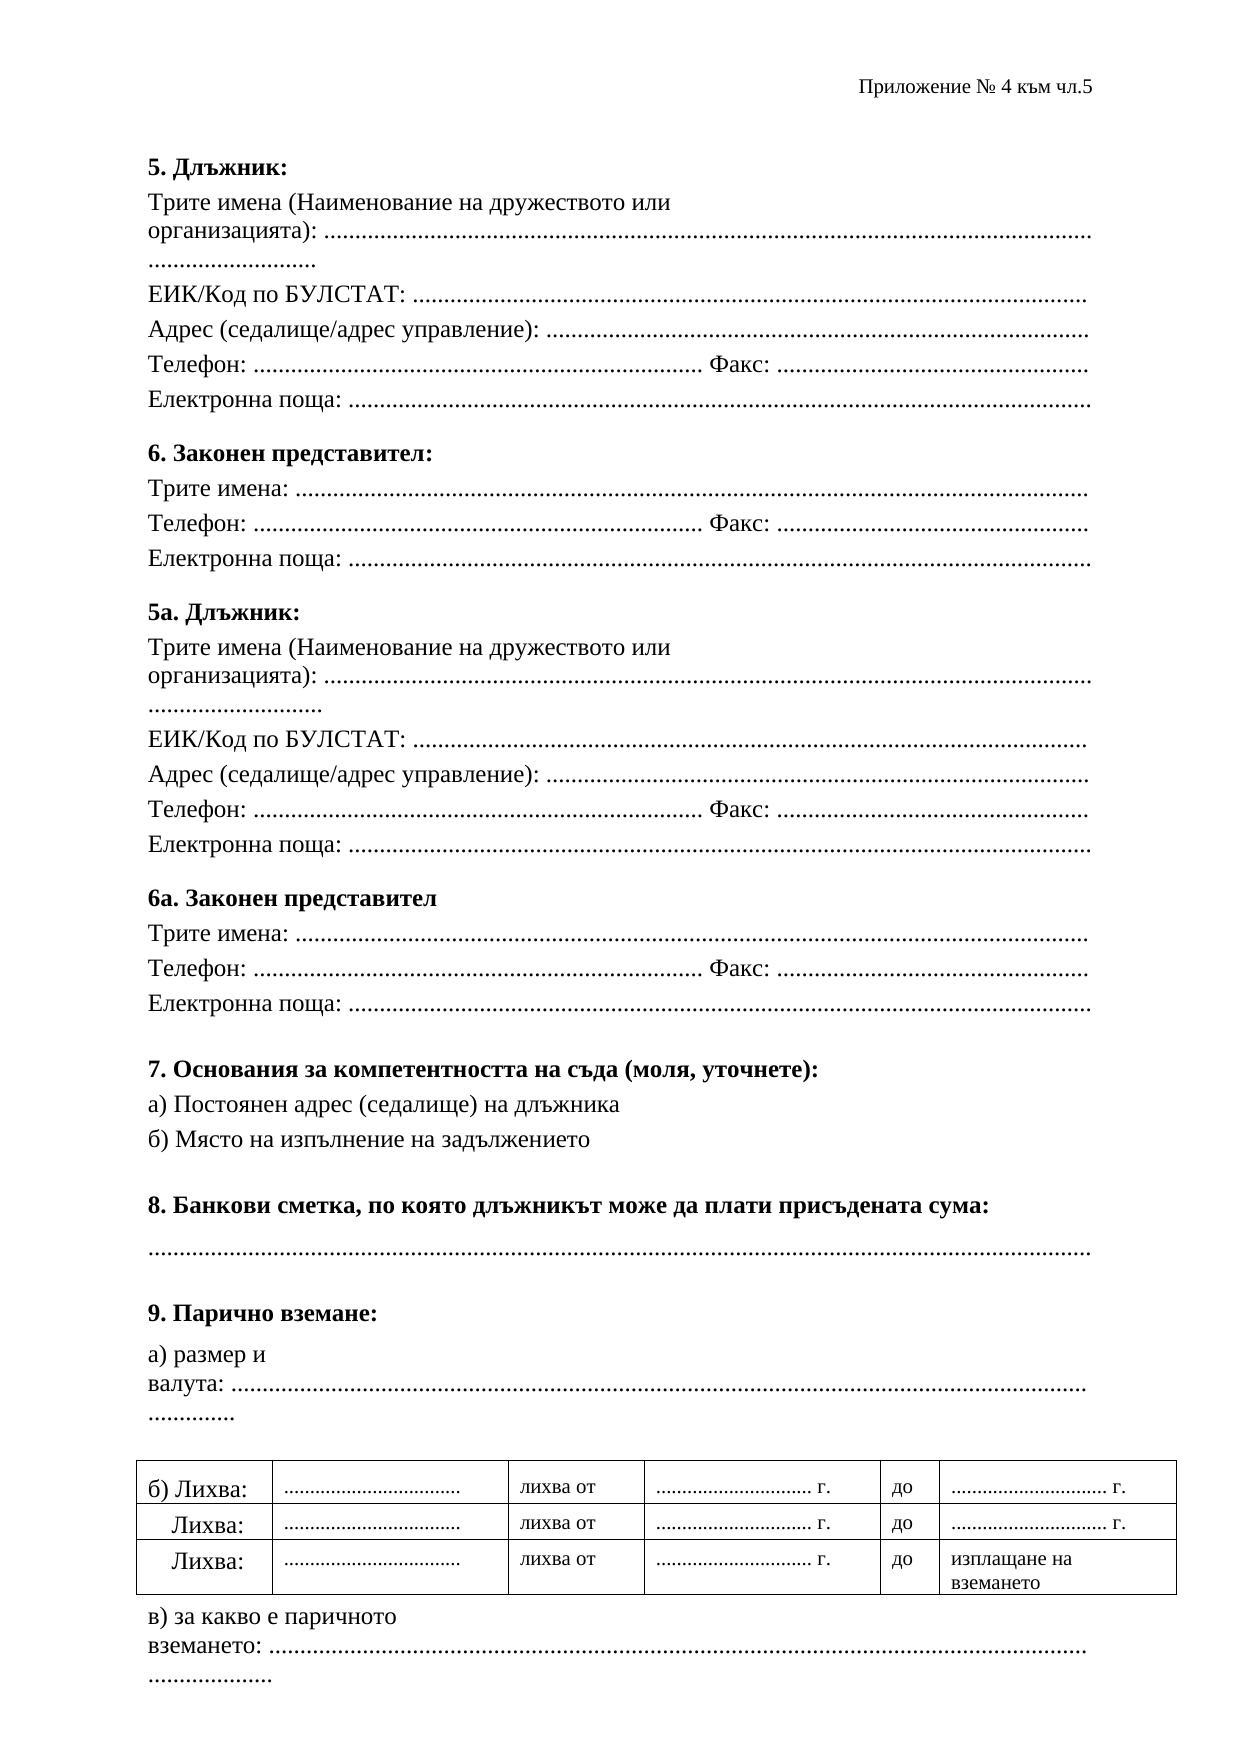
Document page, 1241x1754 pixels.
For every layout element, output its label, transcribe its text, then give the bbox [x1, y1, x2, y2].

text Телефон: ........................................................................ Факс: .................................................. [148, 794, 1092, 823]
text 9. Парично вземане: [148, 1298, 1092, 1327]
text Адрес (седалище/адрес управление): ....................................................................................... [148, 759, 1092, 788]
text 5. Длъжник: [148, 152, 1092, 180]
text в) за какво е паричното вземането: ....................................................................................................................................................... [148, 1601, 1092, 1688]
table_header .............................. г. [645, 1461, 880, 1503]
text Телефон: ........................................................................ Факс: .................................................. [148, 349, 1092, 378]
table_header .............................. г. [940, 1461, 1176, 1503]
text 6. Законен представител: [148, 438, 1092, 467]
table_cell изплащане на вземането [940, 1540, 1176, 1594]
table_cell лихва от [509, 1540, 644, 1594]
table_cell .............................. г. [645, 1504, 880, 1539]
text Трите имена: ............................................................................................................................... [148, 473, 1092, 502]
table_cell .............................. г. [940, 1504, 1176, 1539]
text Трите имена (Наименование на дружеството или организацията): ...................................................................................................................................................... [148, 187, 1092, 273]
text 5а. Длъжник: [148, 597, 1092, 625]
text 6а. Законен представител [148, 883, 1092, 912]
table_header до [881, 1461, 939, 1503]
text Електронна поща: ....................................................................................................................... [148, 988, 1092, 1017]
table_cell лихва от [509, 1504, 644, 1539]
text Електронна поща: ....................................................................................................................... [148, 384, 1092, 413]
text б) Място на изпълнение на задължението [148, 1124, 1092, 1153]
table_cell Лихва: [137, 1504, 272, 1539]
table_cell до [881, 1540, 939, 1594]
text ЕИК/Код по БУЛСТАТ: ............................................................................................................ [148, 279, 1092, 308]
text Електронна поща: ....................................................................................................................... [148, 829, 1092, 858]
table_header .................................. [273, 1461, 508, 1503]
text Телефон: ........................................................................ Факс: .................................................. [148, 508, 1092, 537]
text а) размер и валута: ....................................................................................................................................................... [148, 1339, 1092, 1425]
text Електронна поща: ....................................................................................................................... [148, 543, 1092, 572]
table_cell .................................. [273, 1540, 508, 1594]
table_cell .................................. [273, 1504, 508, 1539]
text Адрес (седалище/адрес управление): ....................................................................................... [148, 314, 1092, 343]
text ЕИК/Код по БУЛСТАТ: ............................................................................................................ [148, 724, 1092, 753]
text Телефон: ........................................................................ Факс: .................................................. [148, 953, 1092, 982]
text а) Постоянен адрес (седалище) на длъжника [148, 1089, 1092, 1118]
table_cell Лихва: [137, 1540, 272, 1594]
text Трите имена: ............................................................................................................................... [148, 918, 1092, 947]
text 7. Основания за компетентността на съда (моля, уточнете): [148, 1054, 1092, 1083]
text Трите имена (Наименование на дружеството или организацията): ....................................................................................................................................................... [148, 632, 1092, 718]
table_cell .............................. г. [645, 1540, 880, 1594]
table_header б) Лихва: [137, 1461, 272, 1503]
table_header лихва от [509, 1461, 644, 1503]
table_cell до [881, 1504, 939, 1539]
text 8. Банкови сметка, по която длъжникът може да плати присъдената сума: [148, 1190, 1092, 1219]
